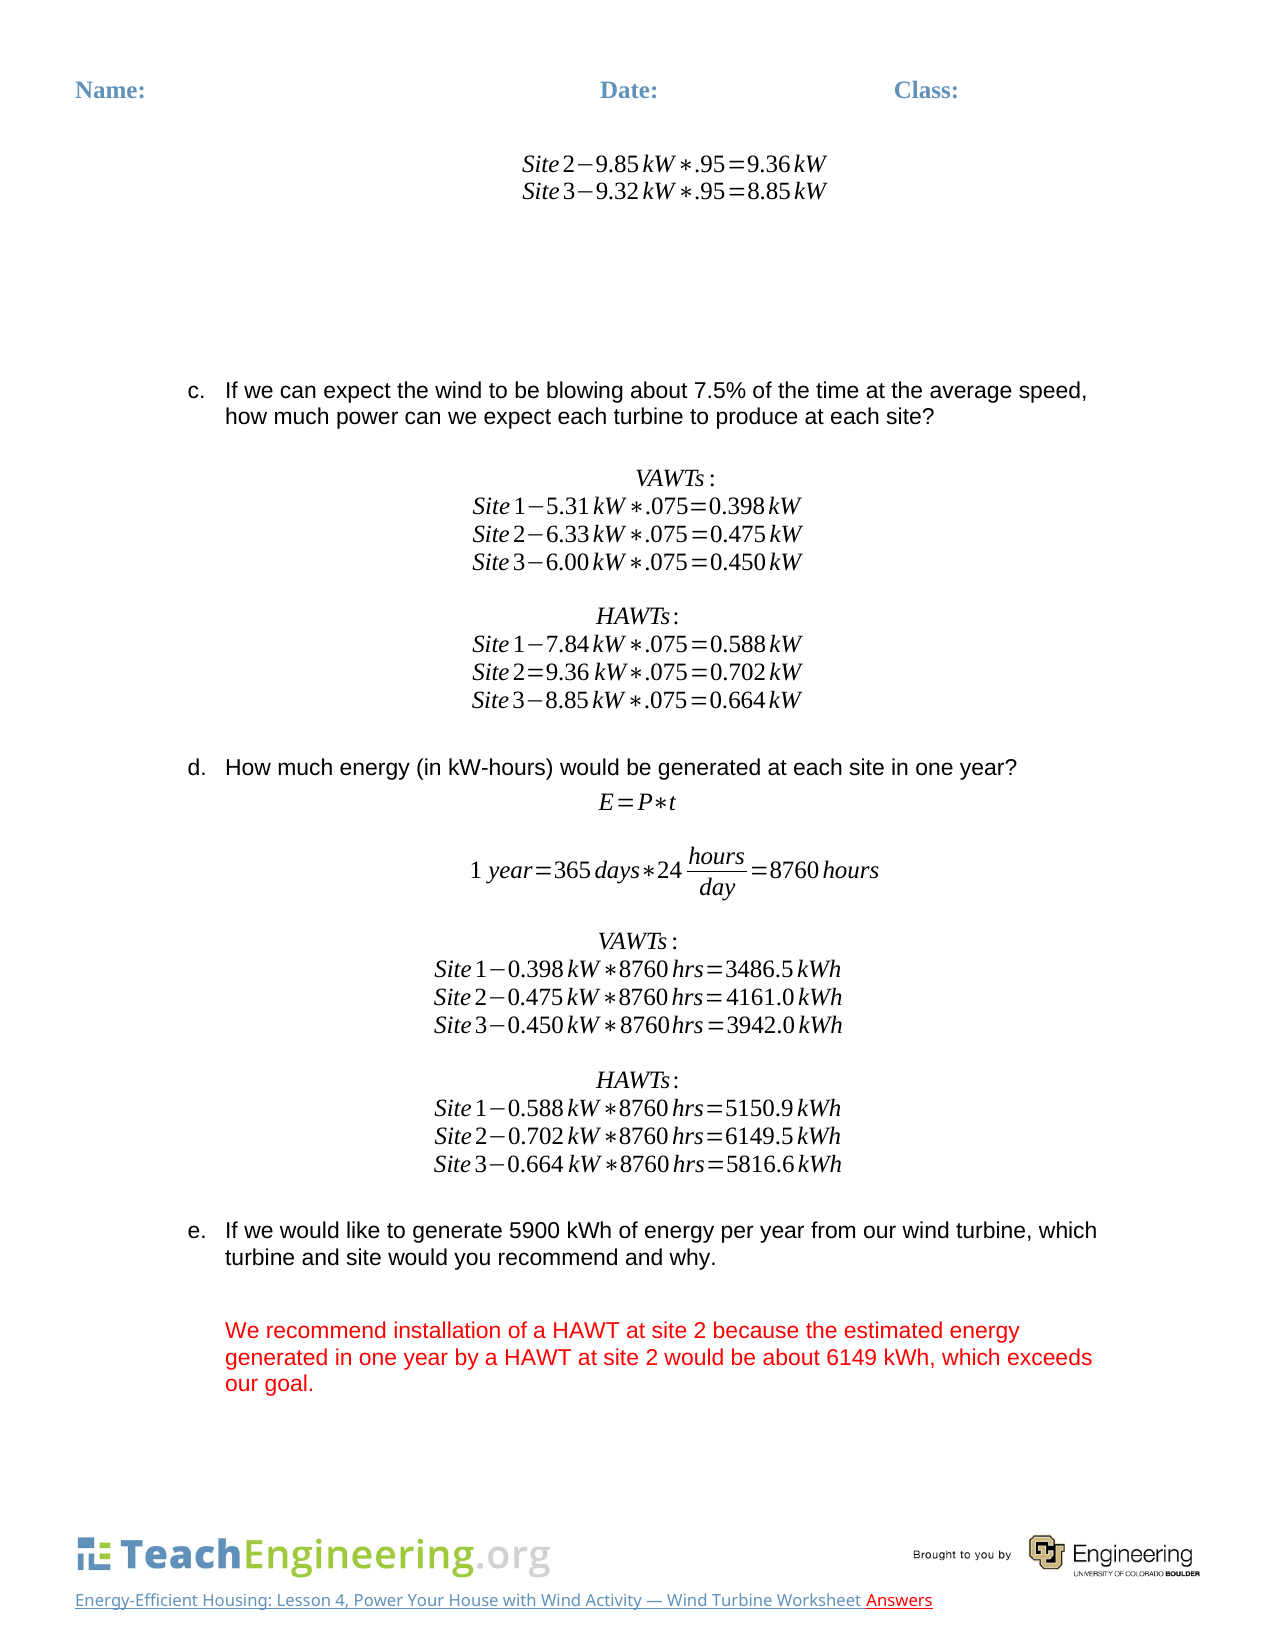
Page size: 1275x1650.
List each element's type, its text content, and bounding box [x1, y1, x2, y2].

picture [75, 1530, 1200, 1581]
list If we would like to generate 5900 kWh of energy per year from our wind turbine, which turbine and site would you recommend and why. [187, 1217, 1125, 1270]
list If we can expect the wind to be blowing about 7.5% of the time at the average speed, how much power can we expect each turbine to produce at each site? [187, 377, 1125, 429]
text We recommend installation of a HAWT at site 2 because the estimated energy generated in one year by a HAWT at site 2 would be about 6149 kWh, which exceeds our goal. [225, 1317, 1125, 1396]
list How much energy (in kW-hours) would be generated at each site in one year? [187, 753, 1125, 780]
